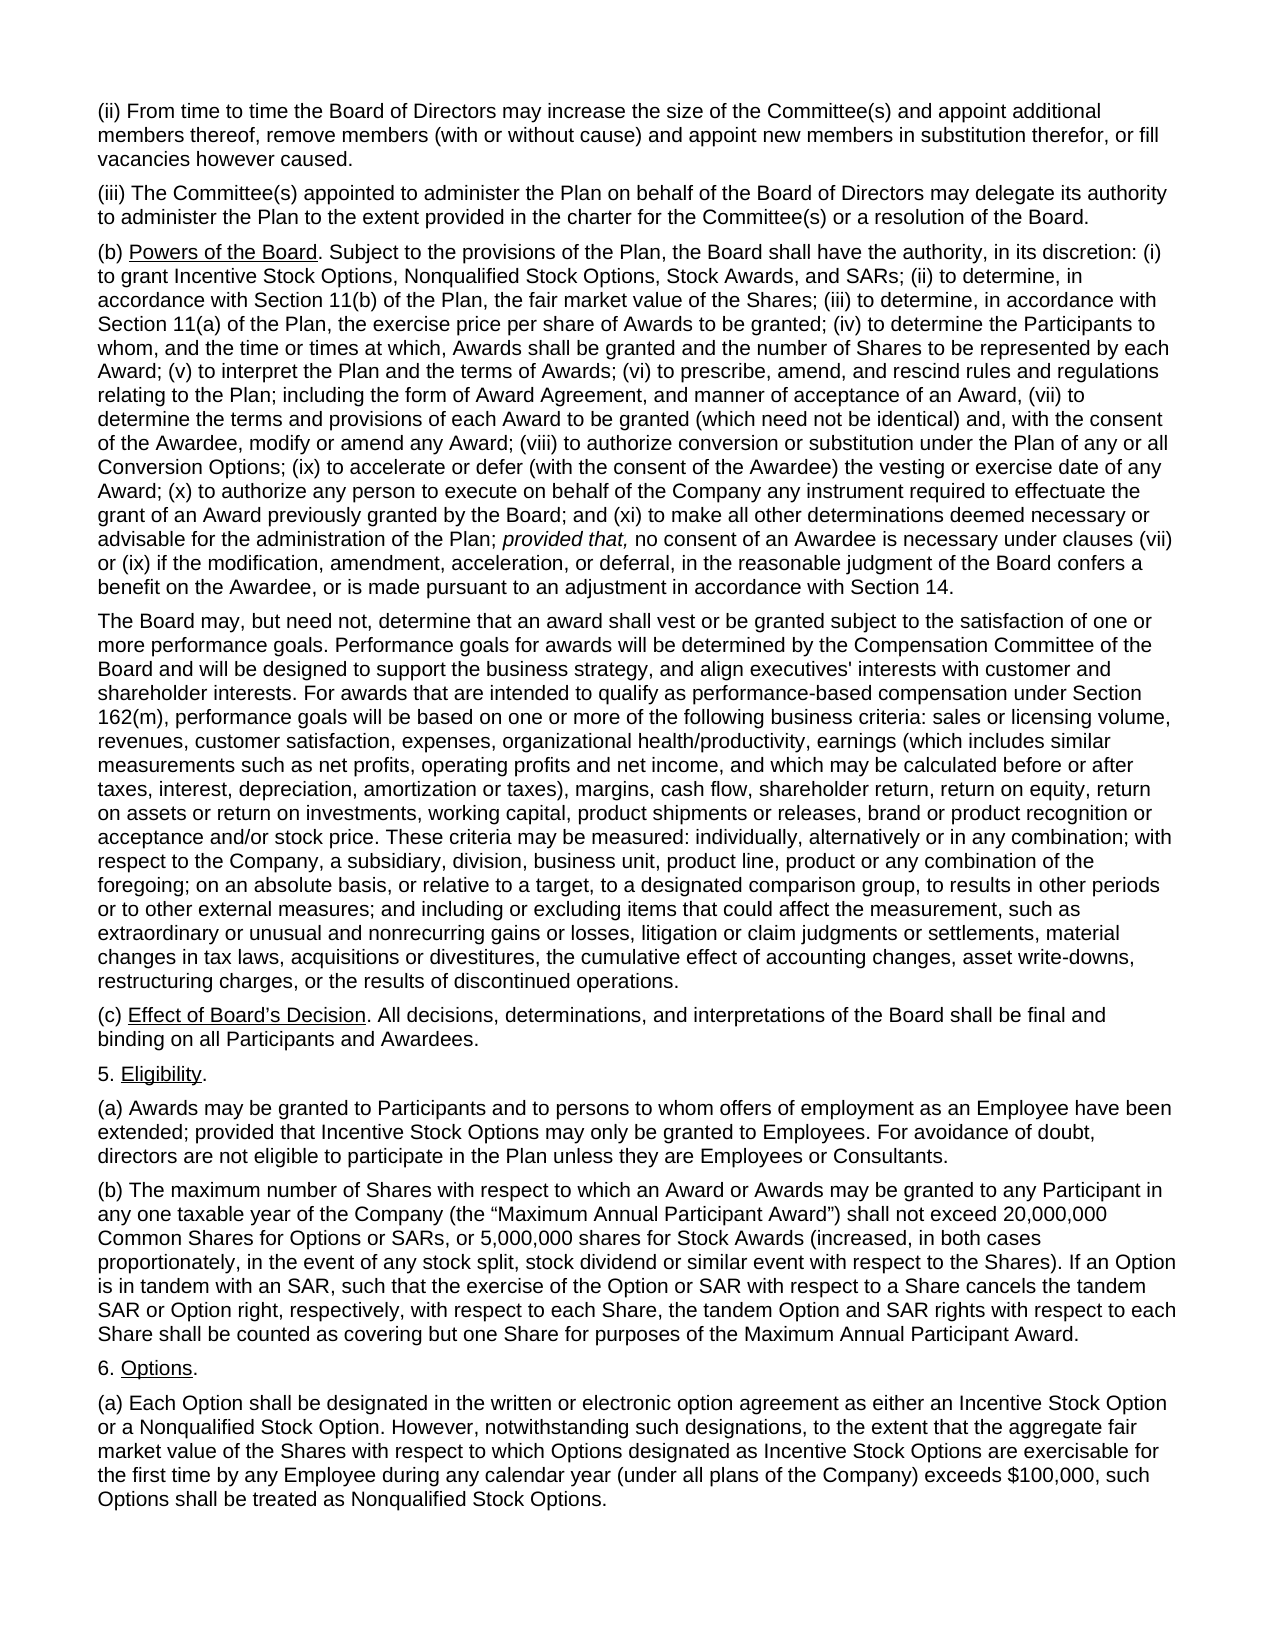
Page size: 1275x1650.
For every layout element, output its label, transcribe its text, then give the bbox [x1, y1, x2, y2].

text The Board may, but need not, determine that an award shall vest or be granted subject to the satisfaction of one or more performance goals. Performance goals for awards will be determined by the Compensation Committee of the Board and will be designed to support the business strategy, and align executives' interests with customer and shareholder interests. For awards that are intended to qualify as performance-based compensation under Section 162(m), performance goals will be based on one or more of the following business criteria: sales or licensing volume, revenues, customer satisfaction, expenses, organizational health/productivity, earnings (which includes similar measurements such as net profits, operating profits and net income, and which may be calculated before or after taxes, interest, depreciation, amortization or taxes), margins, cash flow, shareholder return, return on equity, return on assets or return on investments, working capital, product shipments or releases, brand or product recognition or acceptance and/or stock price. These criteria may be measured: individually, alternatively or in any combination; with respect to the Company, a subsidiary, division, business unit, product line, product or any combination of the foregoing; on an absolute basis, or relative to a target, to a designated comparison group, to results in other periods or to other external measures; and including or excluding items that could affect the measurement, such as extraordinary or unusual and nonrecurring gains or losses, litigation or claim judgments or settlements, material changes in tax laws, acquisitions or divestitures, the cumulative effect of accounting changes, asset write-downs, restructuring charges, or the results of discontinued operations. [97, 609, 1177, 993]
text 5. Eligibility. [97, 1061, 1177, 1085]
text (a) Awards may be granted to Participants and to persons to whom offers of employment as an Employee have been extended; provided that Incentive Stock Options may only be granted to Employees. For avoidance of doubt, directors are not eligible to participate in the Plan unless they are Employees or Consultants. [97, 1096, 1177, 1168]
text (ii) From time to time the Board of Directors may increase the size of the Committee(s) and appoint additional members thereof, remove members (with or without cause) and appoint new members in substitution therefor, or fill vacancies however caused. [97, 99, 1177, 171]
text (a) Each Option shall be designated in the written or electronic option agreement as either an Incentive Stock Option or a Nonqualified Stock Option. However, notwithstanding such designations, to the extent that the aggregate fair market value of the Shares with respect to which Options designated as Incentive Stock Options are exercisable for the first time by any Employee during any calendar year (under all plans of the Company) exceeds $100,000, such Options shall be treated as Nonqualified Stock Options. [97, 1391, 1177, 1510]
text 6. Options. [97, 1356, 1177, 1380]
text (b) The maximum number of Shares with respect to which an Award or Awards may be granted to any Participant in any one taxable year of the Company (the “Maximum Annual Participant Award”) shall not exceed 20,000,000 Common Shares for Options or SARs, or 5,000,000 shares for Stock Awards (increased, in both cases proportionately, in the event of any stock split, stock dividend or similar event with respect to the Shares). If an Option is in tandem with an SAR, such that the exercise of the Option or SAR with respect to a Share cancels the tandem SAR or Option right, respectively, with respect to each Share, the tandem Option and SAR rights with respect to each Share shall be counted as covering but one Share for purposes of the Maximum Annual Participant Award. [97, 1178, 1177, 1346]
text (iii) The Committee(s) appointed to administer the Plan on behalf of the Board of Directors may delegate its authority to administer the Plan to the extent provided in the charter for the Committee(s) or a resolution of the Board. [97, 181, 1177, 229]
text (b) Powers of the Board. Subject to the provisions of the Plan, the Board shall have the authority, in its discretion: (i) to grant Incentive Stock Options, Nonqualified Stock Options, Stock Awards, and SARs; (ii) to determine, in accordance with Section 11(b) of the Plan, the fair market value of the Shares; (iii) to determine, in accordance with Section 11(a) of the Plan, the exercise price per share of Awards to be granted; (iv) to determine the Participants to whom, and the time or times at which, Awards shall be granted and the number of Shares to be represented by each Award; (v) to interpret the Plan and the terms of Awards; (vi) to prescribe, amend, and rescind rules and regulations relating to the Plan; including the form of Award Agreement, and manner of acceptance of an Award, (vii) to determine the terms and provisions of each Award to be granted (which need not be identical) and, with the consent of the Awardee, modify or amend any Award; (viii) to authorize conversion or substitution under the Plan of any or all Conversion Options; (ix) to accelerate or defer (with the consent of the Awardee) the vesting or exercise date of any Award; (x) to authorize any person to execute on behalf of the Company any instrument required to effectuate the grant of an Award previously granted by the Board; and (xi) to make all other determinations deemed necessary or advisable for the administration of the Plan; provided that, no consent of an Awardee is necessary under clauses (vii) or (ix) if the modification, amendment, acceleration, or deferral, in the reasonable judgment of the Board confers a benefit on the Awardee, or is made pursuant to an adjustment in accordance with Section 14. [97, 239, 1177, 599]
text (c) Effect of Board’s Decision. All decisions, determinations, and interpretations of the Board shall be final and binding on all Participants and Awardees. [97, 1003, 1177, 1051]
